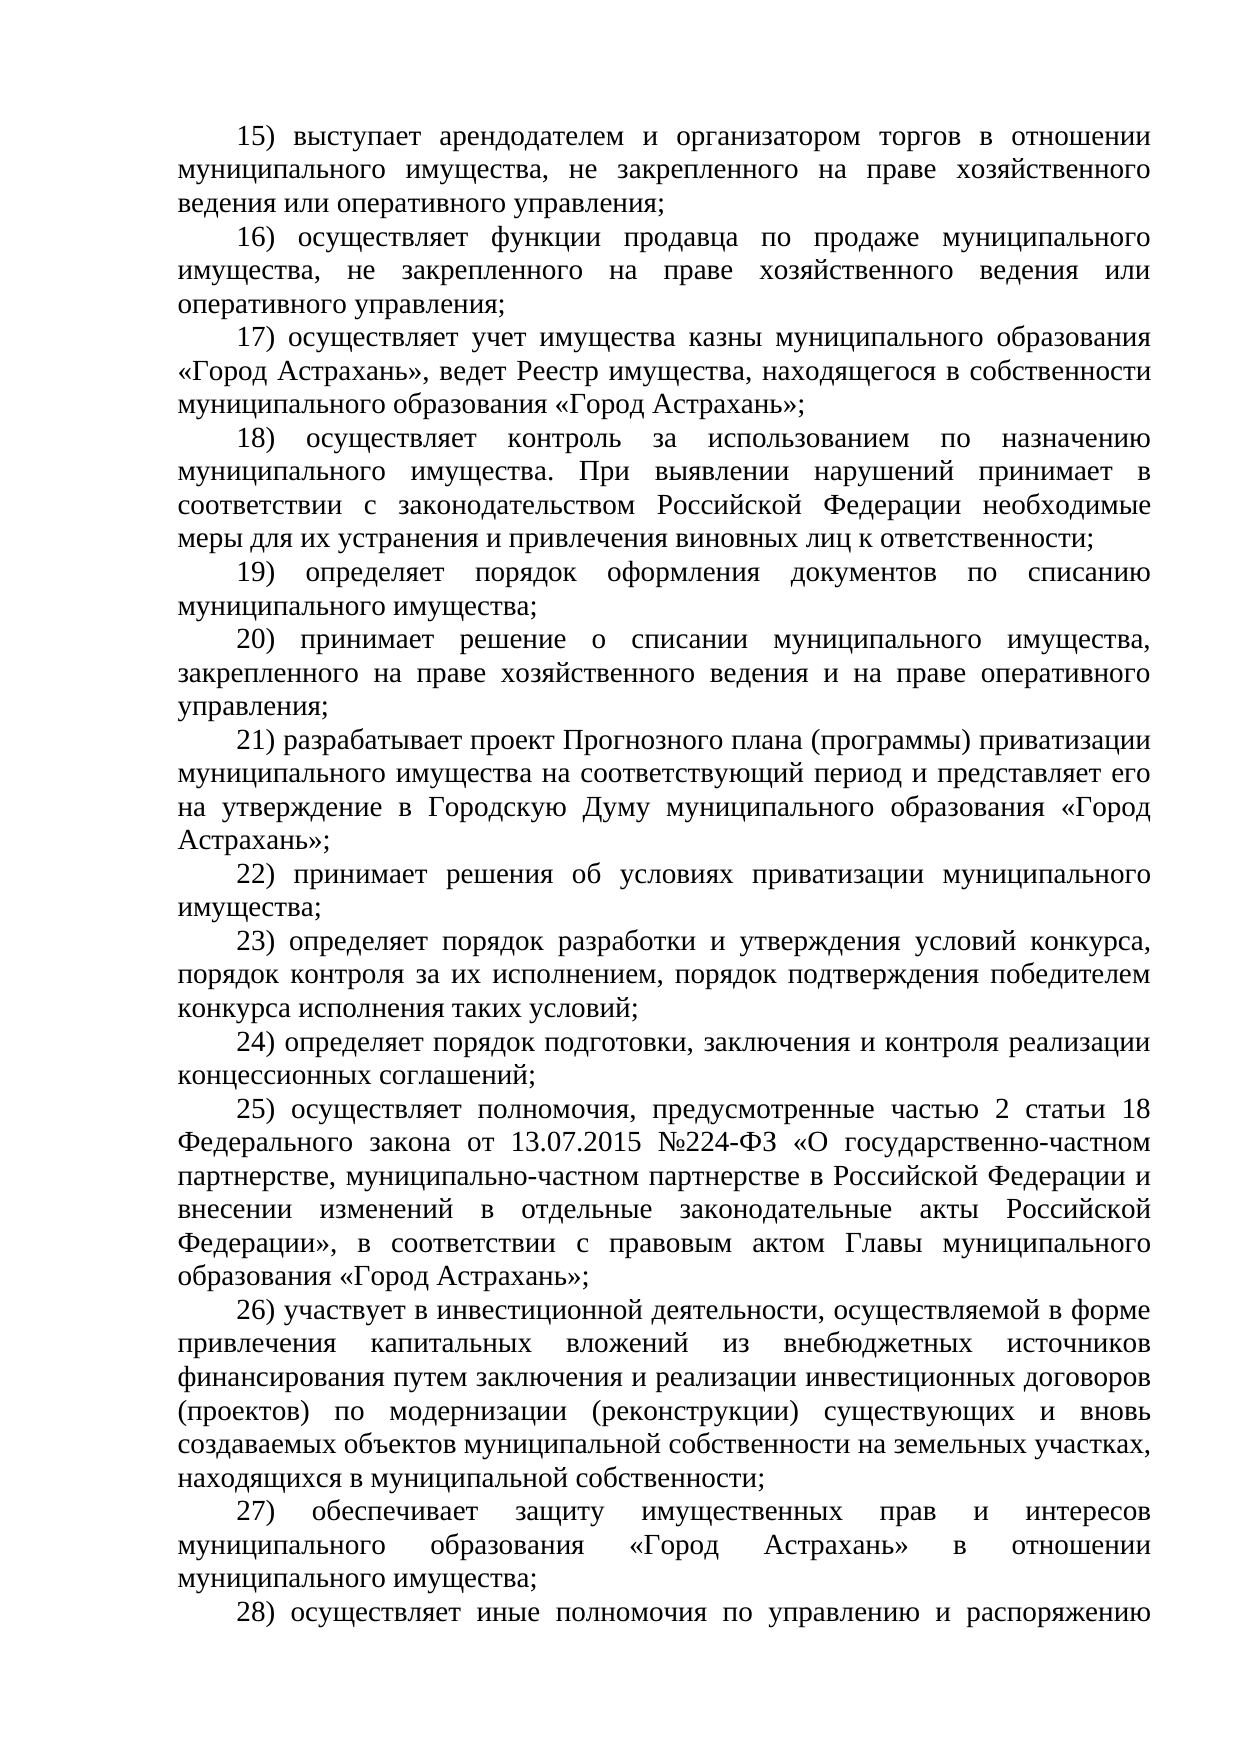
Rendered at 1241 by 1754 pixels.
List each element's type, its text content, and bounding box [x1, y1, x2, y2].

text 24) определяет порядок подготовки, заключения и контроля реализации концессионных соглашений; [177, 1024, 1152, 1091]
text 16) осуществляет функции продавца по продаже муниципального имущества, не закрепленного на праве хозяйственного ведения или оперативного управления; [177, 219, 1152, 319]
text 26) участвует в инвестиционной деятельности, осуществляемой в форме привлечения капитальных вложений из внебюджетных источников финансирования путем заключения и реализации инвестиционных договоров (проектов) по модернизации (реконструкции) существующих и вновь создаваемых объектов муниципальной собственности на земельных участках, находящихся в муниципальной собственности; [177, 1292, 1152, 1493]
text 22) принимает решения об условиях приватизации муниципального имущества; [177, 856, 1152, 923]
text 17) осуществляет учет имущества казны муниципального образования «Город Астрахань», ведет Реестр имущества, находящегося в собственности муниципального образования «Город Астрахань»; [177, 319, 1152, 420]
text 25) осуществляет полномочия, предусмотренные частью 2 статьи 18 Федерального закона от 13.07.2015 №224-ФЗ «О государственно-частном партнерстве, муниципально-частном партнерстве в Российской Федерации и внесении изменений в отдельные законодательные акты Российской Федерации», в соответствии с правовым актом Главы муниципального образования «Город Астрахань»; [177, 1091, 1152, 1292]
text 18) осуществляет контроль за использованием по назначению муниципального имущества. При выявлении нарушений принимает в соответствии с законодательством Российской Федерации необходимые меры для их устранения и привлечения виновных лиц к ответственности; [177, 420, 1152, 554]
text 20) принимает решение о списании муниципального имущества, закрепленного на праве хозяйственного ведения и на праве оперативного управления; [177, 621, 1152, 722]
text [177, 1594, 1152, 1627]
text 27) обеспечивает защиту имущественных прав и интересов муниципального образования «Город Астрахань» в отношении муниципального имущества; [177, 1493, 1152, 1594]
text 21) разрабатывает проект Прогнозного плана (программы) приватизации муниципального имущества на соответствующий период и представляет его на утверждение в Городскую Думу муниципального образования «Город Астрахань»; [177, 722, 1152, 856]
text 23) определяет порядок разработки и утверждения условий конкурса, порядок контроля за их исполнением, порядок подтверждения победителем конкурса исполнения таких условий; [177, 923, 1152, 1024]
text 19) определяет порядок оформления документов по списанию муниципального имущества; [177, 554, 1152, 621]
text 15) выступает арендодателем и организатором торгов в отношении муниципального имущества, не закрепленного на праве хозяйственного ведения или оперативного управления; [177, 118, 1152, 219]
